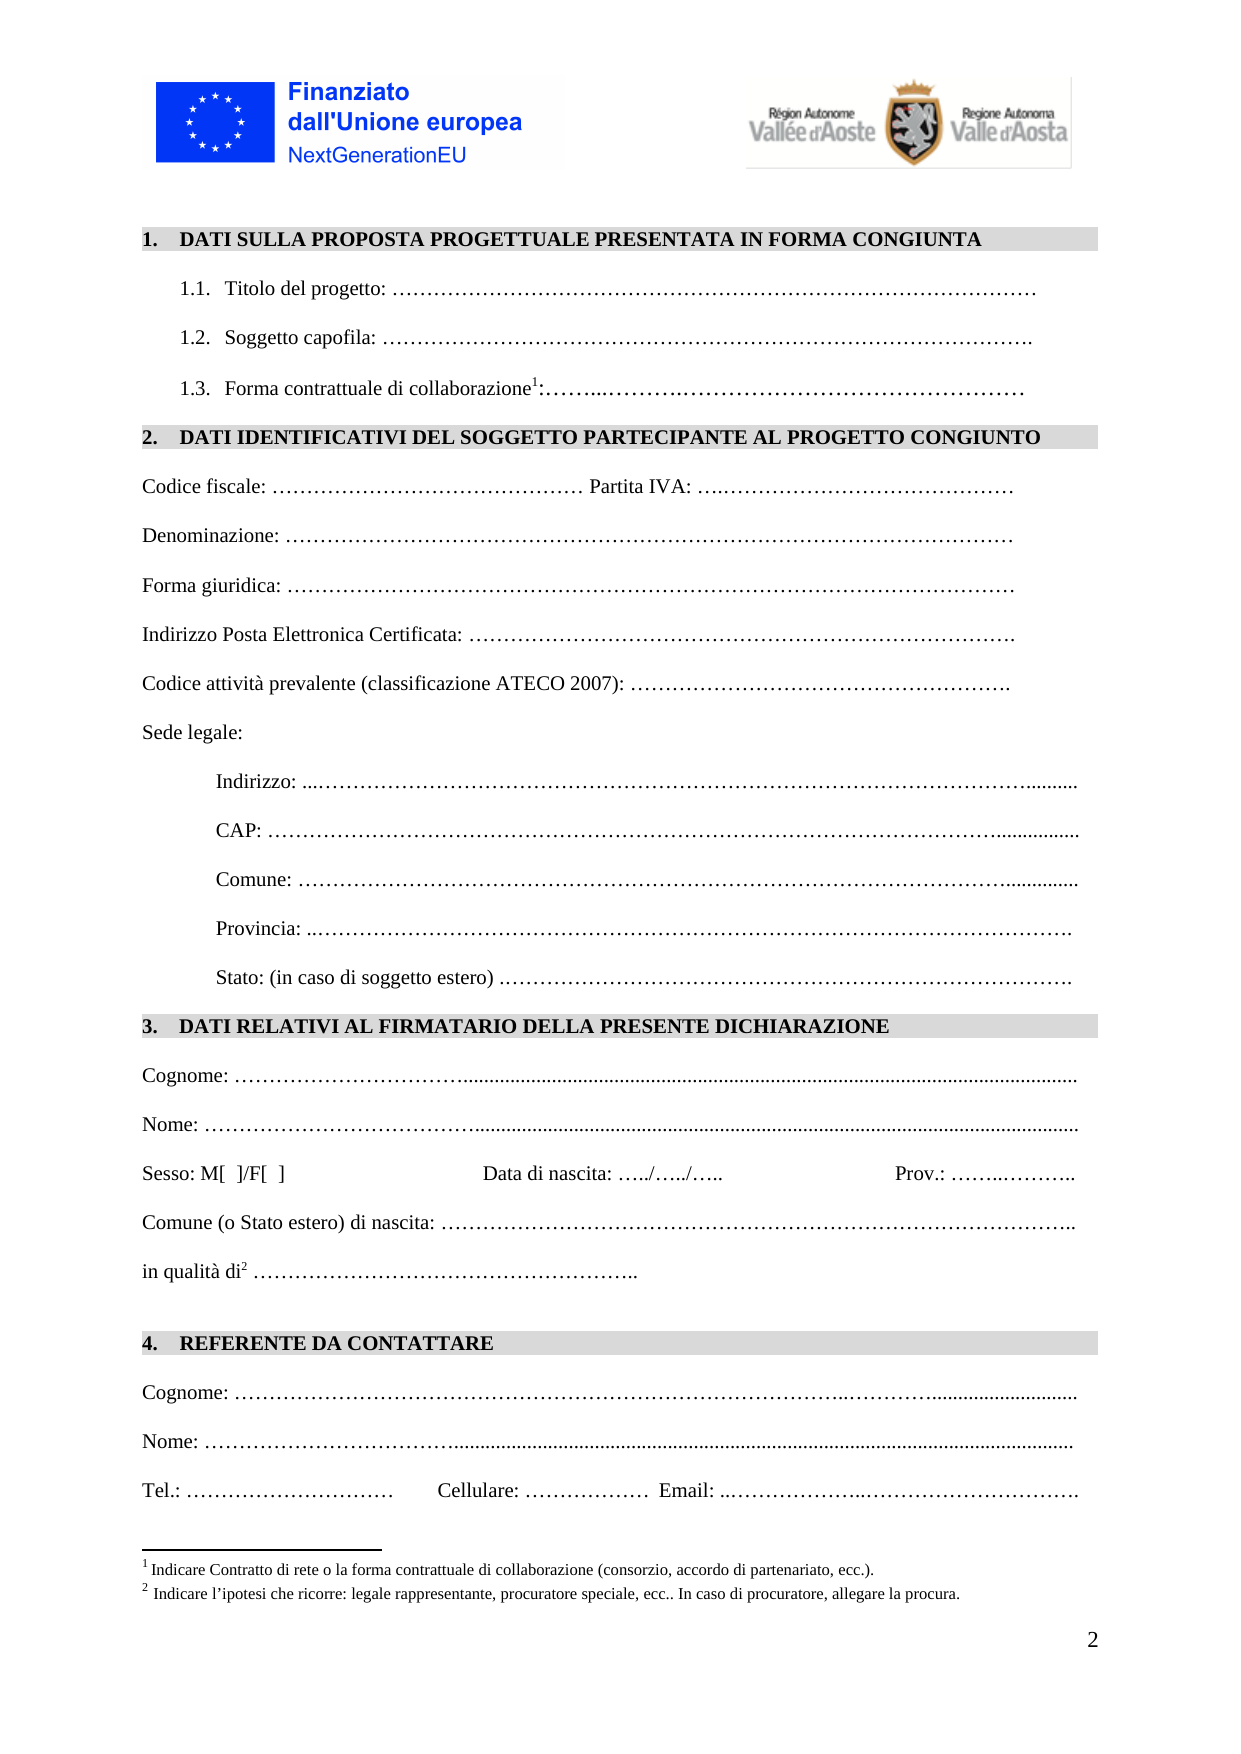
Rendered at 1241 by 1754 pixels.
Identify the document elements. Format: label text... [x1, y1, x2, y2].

list Titolo del progetto: ………………………………………………………………………………… [179, 276, 1098, 300]
list DATI RELATIVI AL FIRMATARIO DELLA PRESENTE DICHIARAZIONE [142, 1014, 1098, 1038]
list REFERENTE DA CONTATTARE [142, 1331, 1098, 1355]
text Provincia: ..………………………………………………………………………………………………. [216, 916, 1098, 940]
list DATI IDENTIFICATIVI DEL SOGGETTO PARTECIPANTE AL PROGETTO CONGIUNTO [142, 425, 1098, 449]
text Cognome: ……………………………………………………………………………..…………............................ [142, 1380, 1098, 1404]
text Tel.: ………………………… Cellulare: ……………… Email: ..………………..…………………………. [142, 1478, 1098, 1502]
text Codice attività prevalente (classificazione ATECO 2007): ………………………………………………. [142, 671, 1098, 695]
text Comune (o Stato estero) di nascita: ……………………………………………………………………………….. [142, 1210, 1098, 1234]
text Codice fiscale: ……………………………………… Partita IVA: ….…………………………………… [142, 474, 1098, 498]
text Stato: (in caso di soggetto estero) .………………………………………………………………………. [216, 965, 1098, 989]
text Forma giuridica: …………………………………………………………………………………………… [142, 572, 1098, 597]
picture [746, 77, 1073, 170]
text Comune: ………………………………………………………………………………………….............. [216, 867, 1098, 891]
text Sesso: M[ ]/F[ ] Data di nascita: …../…../….. Prov.: ……..……….. [142, 1161, 1098, 1185]
text Indirizzo: ...………………………………………………………………………………………….......... [216, 769, 1098, 793]
text in qualità di ……………………………………………….. [142, 1259, 1098, 1283]
text Sede legale: [142, 720, 1098, 744]
list DATI SULLA PROPOSTA PROGETTUALE PRESENTATA IN FORMA CONGIUNTA [142, 227, 1098, 251]
text Nome: ………………………………….................................................................................................................... [142, 1112, 1098, 1136]
text Denominazione: …………………………………………………………………………………………… [142, 523, 1098, 547]
text CAP: ……………………………………………………………………………………………................ [216, 818, 1098, 842]
picture [141, 75, 565, 170]
text Nome: ………………………………....................................................................................................................... [142, 1429, 1098, 1453]
list Forma contrattuale di collaborazione:……...……….……………………………………… [179, 374, 1098, 400]
text Indirizzo Posta Elettronica Certificata: ……………………………………………………………………. [142, 622, 1098, 646]
list Soggetto capofila: …………………………………………………………………………………. [179, 325, 1098, 349]
text Cognome: ……………………………...................................................................................................................... [142, 1063, 1098, 1087]
